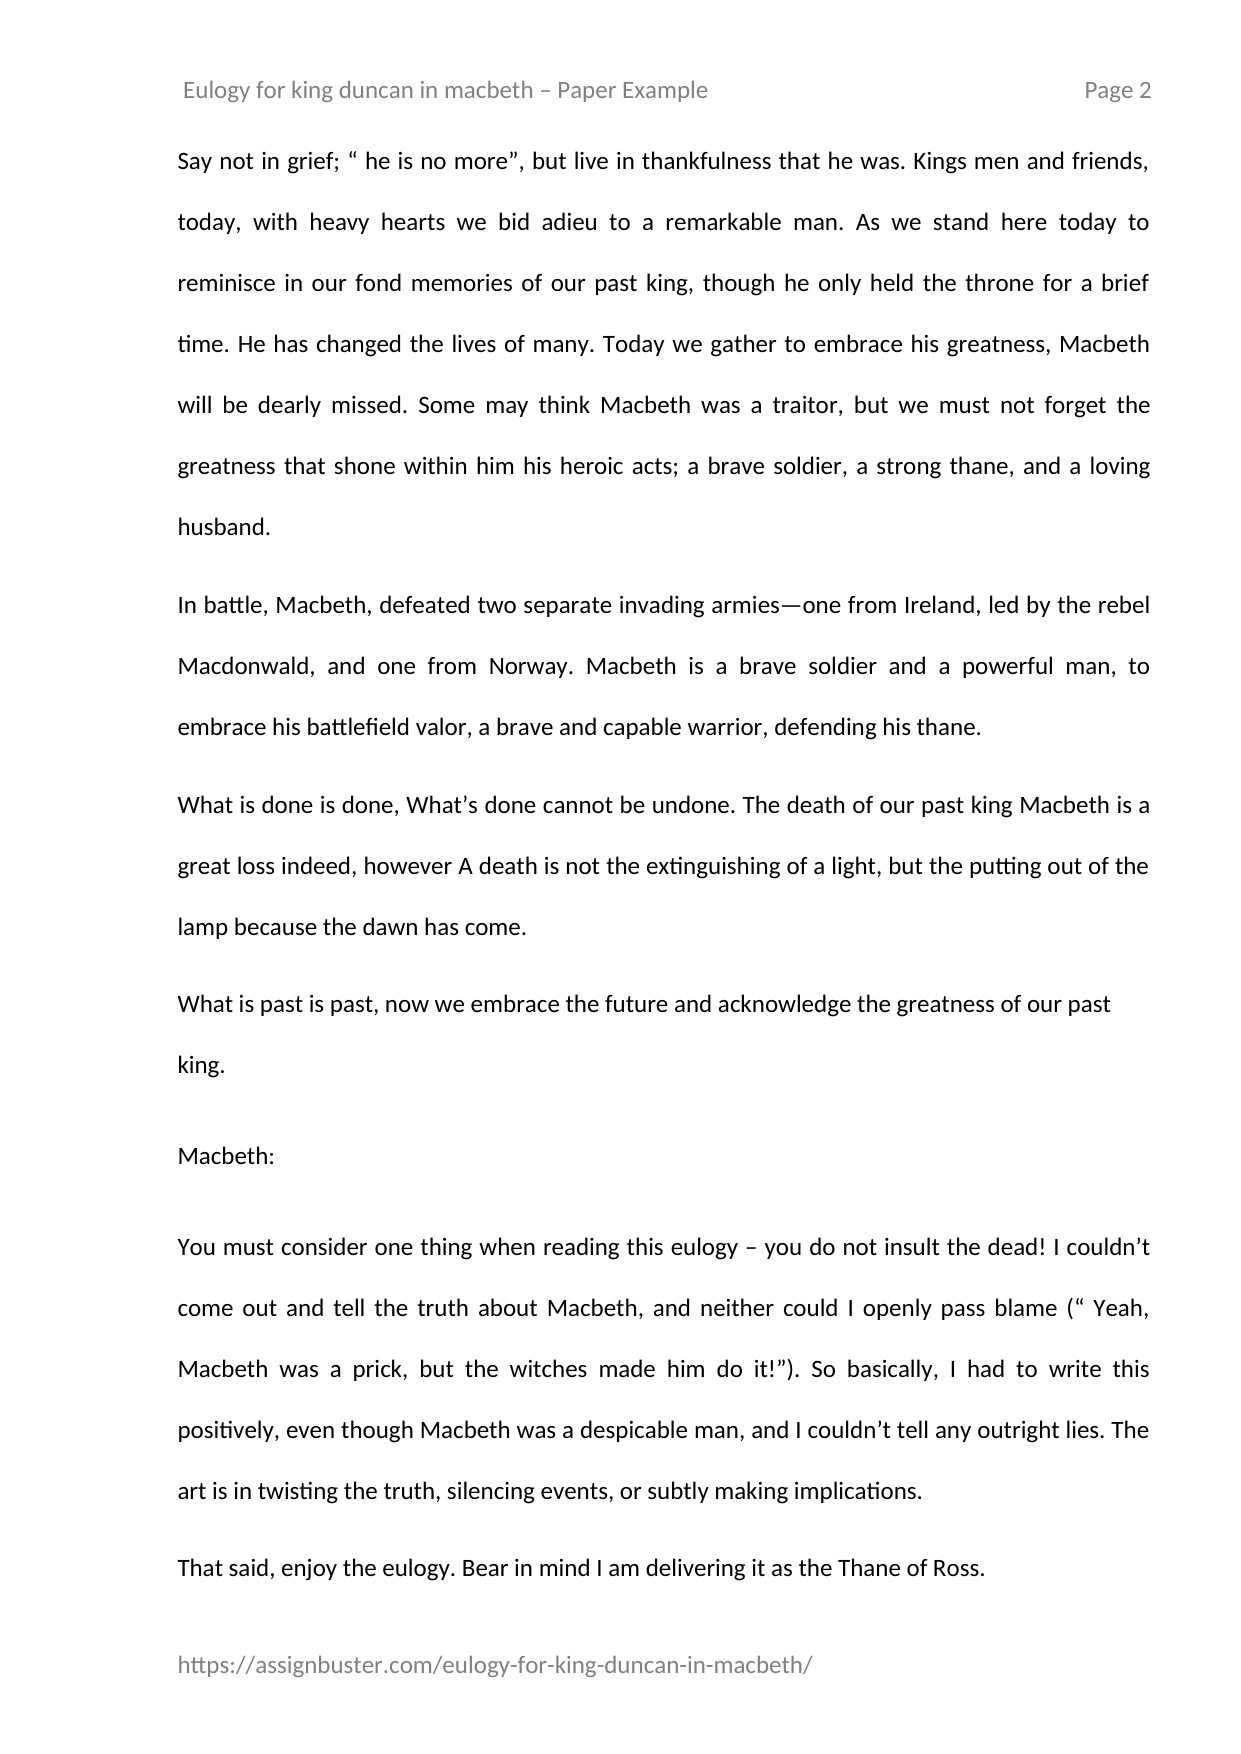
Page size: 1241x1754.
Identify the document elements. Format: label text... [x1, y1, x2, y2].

text Macbeth: [177, 1140, 1152, 1171]
text That said, enjoy the eulogy. Bear in mind I am delivering it as the Thane of Ross. [177, 1552, 1152, 1583]
text Say not in grief; “ he is no more”, but live in thankfulness that he was. Kings men and friends, today, with heavy hearts we bid adieu to a remarkable man. As we stand here today to reminisce in our fond memories of our past king, though he only held the throne for a brief time. He has changed the lives of many. Today we gather to embrace his greatness, Macbeth will be dearly missed. Some may think Macbeth was a traitor, but we must not forget the greatness that shone within him his heroic acts; a brave soldier, a strong thane, and a loving husband. [177, 145, 1152, 542]
text You must consider one thing when reading this eulogy – you do not insult the dead! I couldn’t come out and tell the truth about Macbeth, and neither could I openly pass blame (“ Yeah, Macbeth was a prick, but the witches made him do it!”). So basically, I had to write this positively, even though Macbeth was a despicable man, and I couldn’t tell any outright lies. The art is in twisting the truth, silencing events, or subtly making implications. [177, 1231, 1152, 1505]
text In battle, Macbeth, defeated two separate invading armies—one from Ireland, led by the rebel Macdonwald, and one from Norway. Macbeth is a brave soldier and a powerful man, to embrace his battlefield valor, a brave and capable warrior, defending his thane. [177, 589, 1152, 742]
text What is done is done, What’s done cannot be undone. The death of our past king Macbeth is a great loss indeed, however A death is not the extinguishing of a light, but the putting out of the lamp because the dawn has come. [177, 789, 1152, 941]
text What is past is past, now we embrace the future and acknowledge the greatness of our past king. [177, 988, 1152, 1080]
